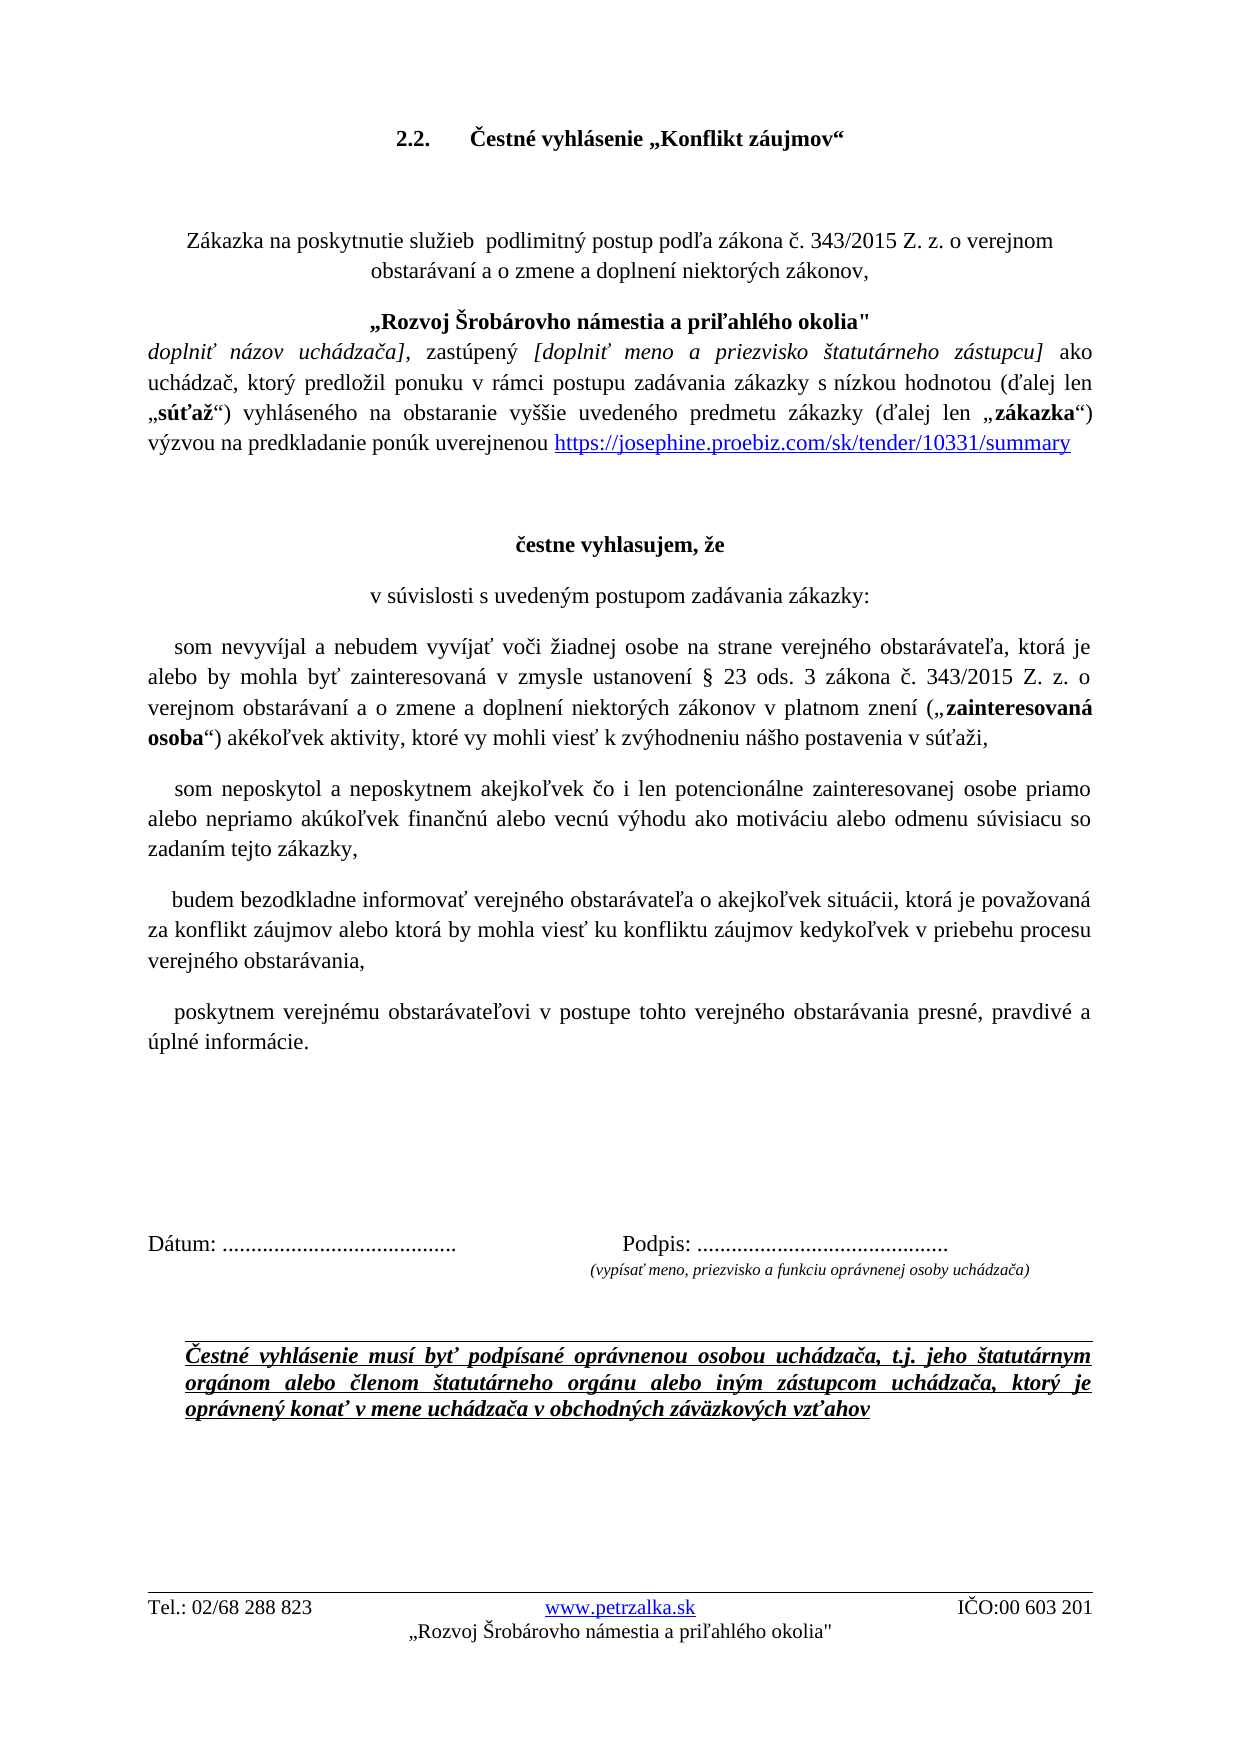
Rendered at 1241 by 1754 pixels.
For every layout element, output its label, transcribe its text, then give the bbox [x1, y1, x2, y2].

text  som neposkytol a neposkytnem akejkoľvek čo i len potencionálne zainteresovanej osobe priamo alebo nepriamo akúkoľvek finančnú alebo vecnú výhodu ako motiváciu alebo odmenu súvisiacu so zadaním tejto zákazky, [148, 775, 1093, 862]
text čestne vyhlasujem, že [148, 531, 1093, 557]
text Zákazka na poskytnutie služieb podlimitný postup podľa zákona č. 343/2015 Z. z. o verejnom obstarávaní a o zmene a doplnení niektorých zákonov, [148, 227, 1093, 283]
text  poskytnem verejnému obstarávateľovi v postupe tohto verejného obstarávania presné, pravdivé a úplné informácie. [148, 998, 1093, 1054]
text 2.2. Čestné vyhlásenie „Konflikt záujmov“ [148, 125, 1093, 151]
text Dátum: ......................................... Podpis: ............................................ [148, 1230, 1093, 1256]
text  som nevyvíjal a nebudem vyvíjať voči žiadnej osobe na strane verejného obstarávateľa, ktorá je alebo by mohla byť zainteresovaná v zmysle ustanovení § 23 ods. 3 zákona č. 343/2015 Z. z. o verejnom obstarávaní a o zmene a doplnení niektorých zákonov v platnom znení („zainteresovaná osoba“) akékoľvek aktivity, ktoré vy mohli viesť k zvýhodneniu nášho postavenia v súťaži, [148, 633, 1093, 750]
text Čestné vyhlásenie musí byť podpísané oprávnenou osobou uchádzača, t.j. jeho štatutárnym orgánom alebo členom štatutárneho orgánu alebo iným zástupcom uchádzača, ktorý je oprávnený konať v mene uchádzača v obchodných záväzkových vzťahov [185, 1342, 1093, 1421]
text  budem bezodkladne informovať verejného obstarávateľa o akejkoľvek situácii, ktorá je považovaná za konflikt záujmov alebo ktorá by mohla viesť ku konfliktu záujmov kedykoľvek v priebehu procesu verejného obstarávania, [148, 886, 1093, 973]
text (vypísať meno, priezvisko a funkciu oprávnenej osoby uchádzača) [148, 1260, 1093, 1279]
list „Rozvoj Šrobárovho námestia a priľahlého okolia" [148, 308, 1093, 334]
text v súvislosti s uvedeným postupom zadávania zákazky: [148, 582, 1093, 608]
text doplniť názov uchádzača], zastúpený [doplniť meno a priezvisko štatutárneho zástupcu] ako uchádzač, ktorý predložil ponuku v rámci postupu zadávania zákazky s nízkou hodnotou (ďalej len „súťaž“) vyhláseného na obstaranie vyššie uvedeného predmetu zákazky (ďalej len „zákazka“) výzvou na predkladanie ponúk uverejnenou https://josephine.proebiz.com/sk/tender/10331/summary [148, 338, 1093, 455]
